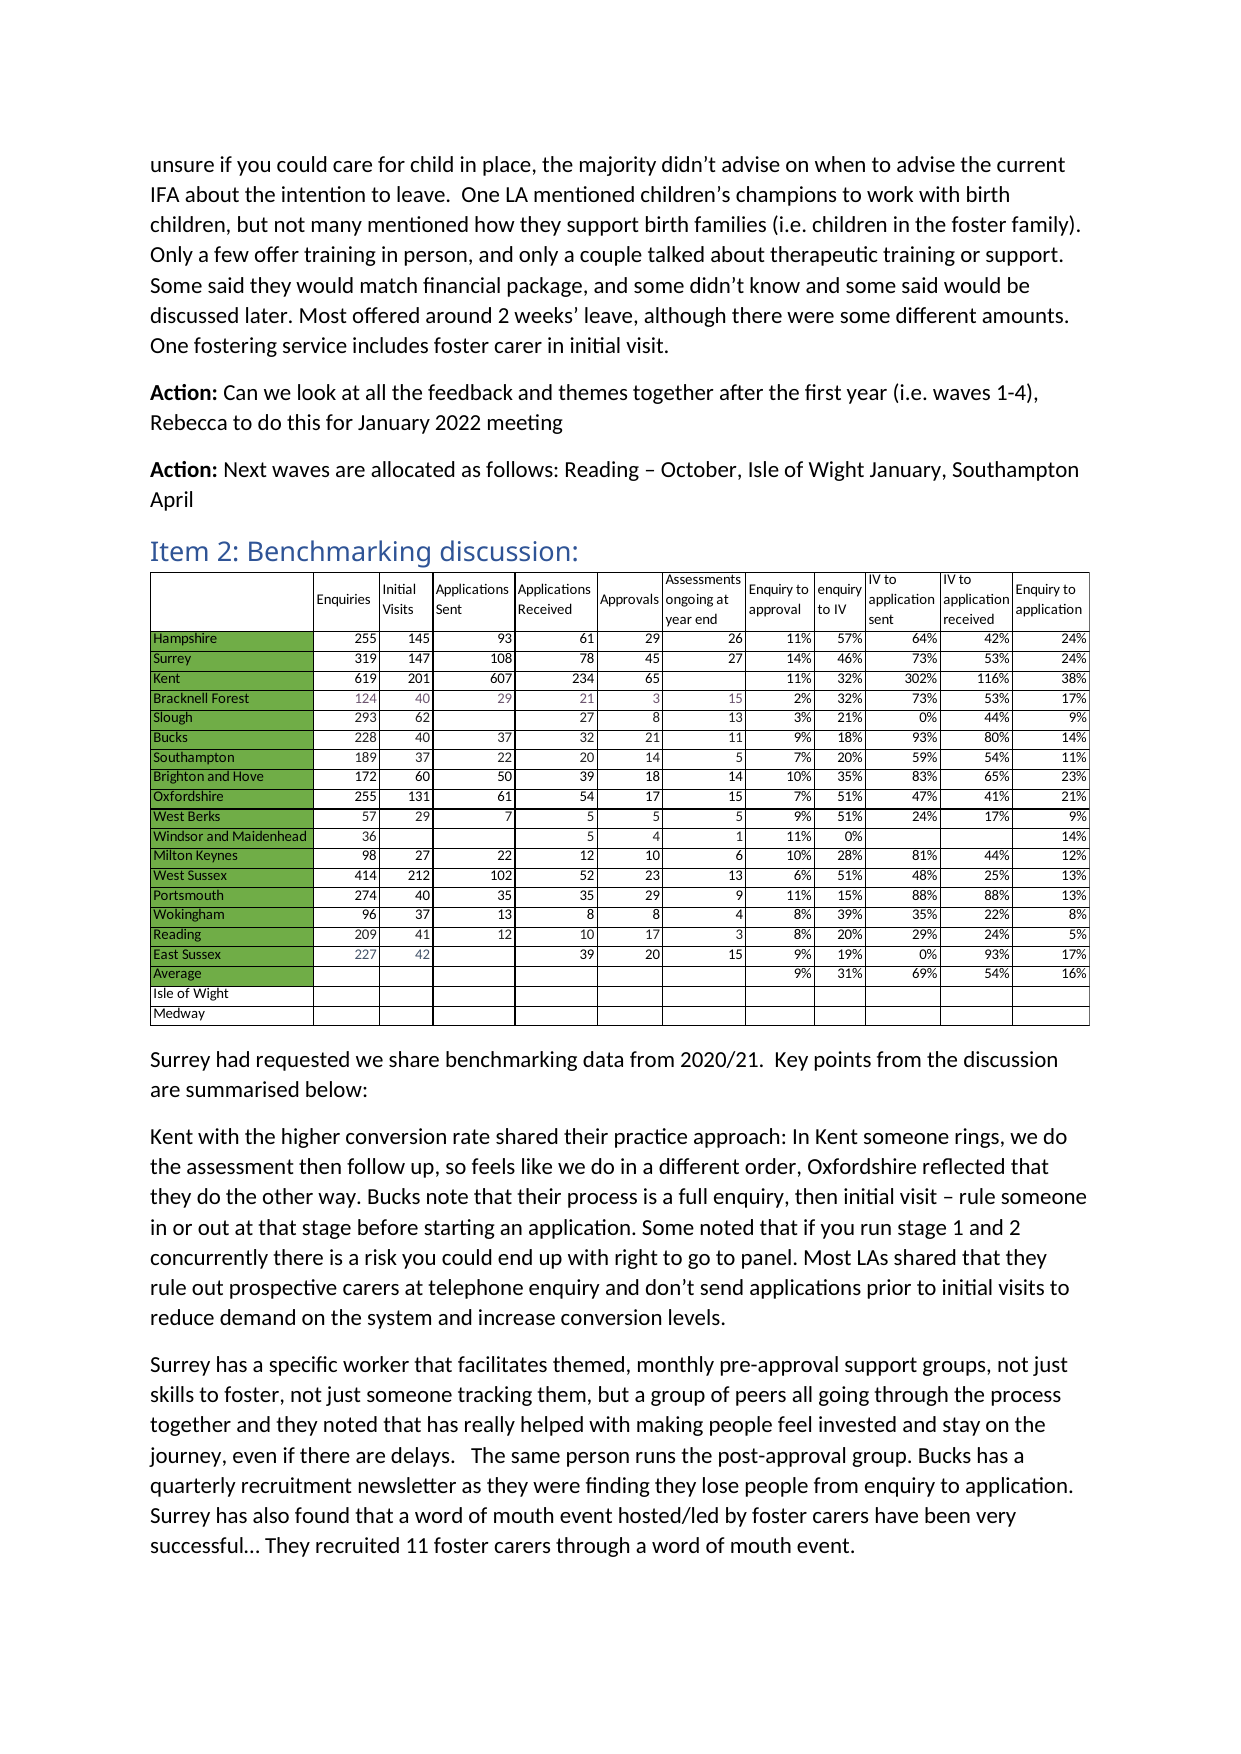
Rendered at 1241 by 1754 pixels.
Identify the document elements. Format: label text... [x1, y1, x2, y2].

text Action: Next waves are allocated as follows: Reading – October, Isle of Wight January, Southampton April [150, 455, 1090, 513]
text Kent with the higher conversion rate shared their practice approach: In Kent someone rings, we do the assessment then follow up, so feels like we do in a different order, Oxfordshire reflected that they do the other way. Bucks note that their process is a full enquiry, then initial visit – rule someone in or out at that stage before starting an application. Some noted that if you run stage 1 and 2 concurrently there is a risk you could end up with right to go to panel. Most LAs shared that they rule out prospective carers at telephone enquiry and don’t send applications prior to initial visits to reduce demand on the system and increase conversion levels. [150, 1122, 1090, 1331]
text Surrey has a specific worker that facilitates themed, monthly pre-approval support groups, not just skills to foster, not just someone tracking them, but a group of peers all going through the process together and they noted that has really helped with making people feel invested and stay on the journey, even if there are delays. The same person runs the post-approval group. Bucks has a quarterly recruitment newsletter as they were finding they lose people from enquiry to application. Surrey has also found that a word of mouth event hosted/led by foster carers have been very successful… They recruited 11 foster carers through a word of mouth event. [150, 1350, 1090, 1559]
text Action: Can we look at all the feedback and themes together after the first year (i.e. waves 1-4), Rebecca to do this for January 2022 meeting [150, 378, 1090, 436]
subtitle Item 2: Benchmarking discussion: [150, 532, 1090, 569]
text Surrey had requested we share benchmarking data from 2020/21. Key points from the discussion are summarised below: [150, 1045, 1090, 1103]
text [150, 150, 1090, 359]
